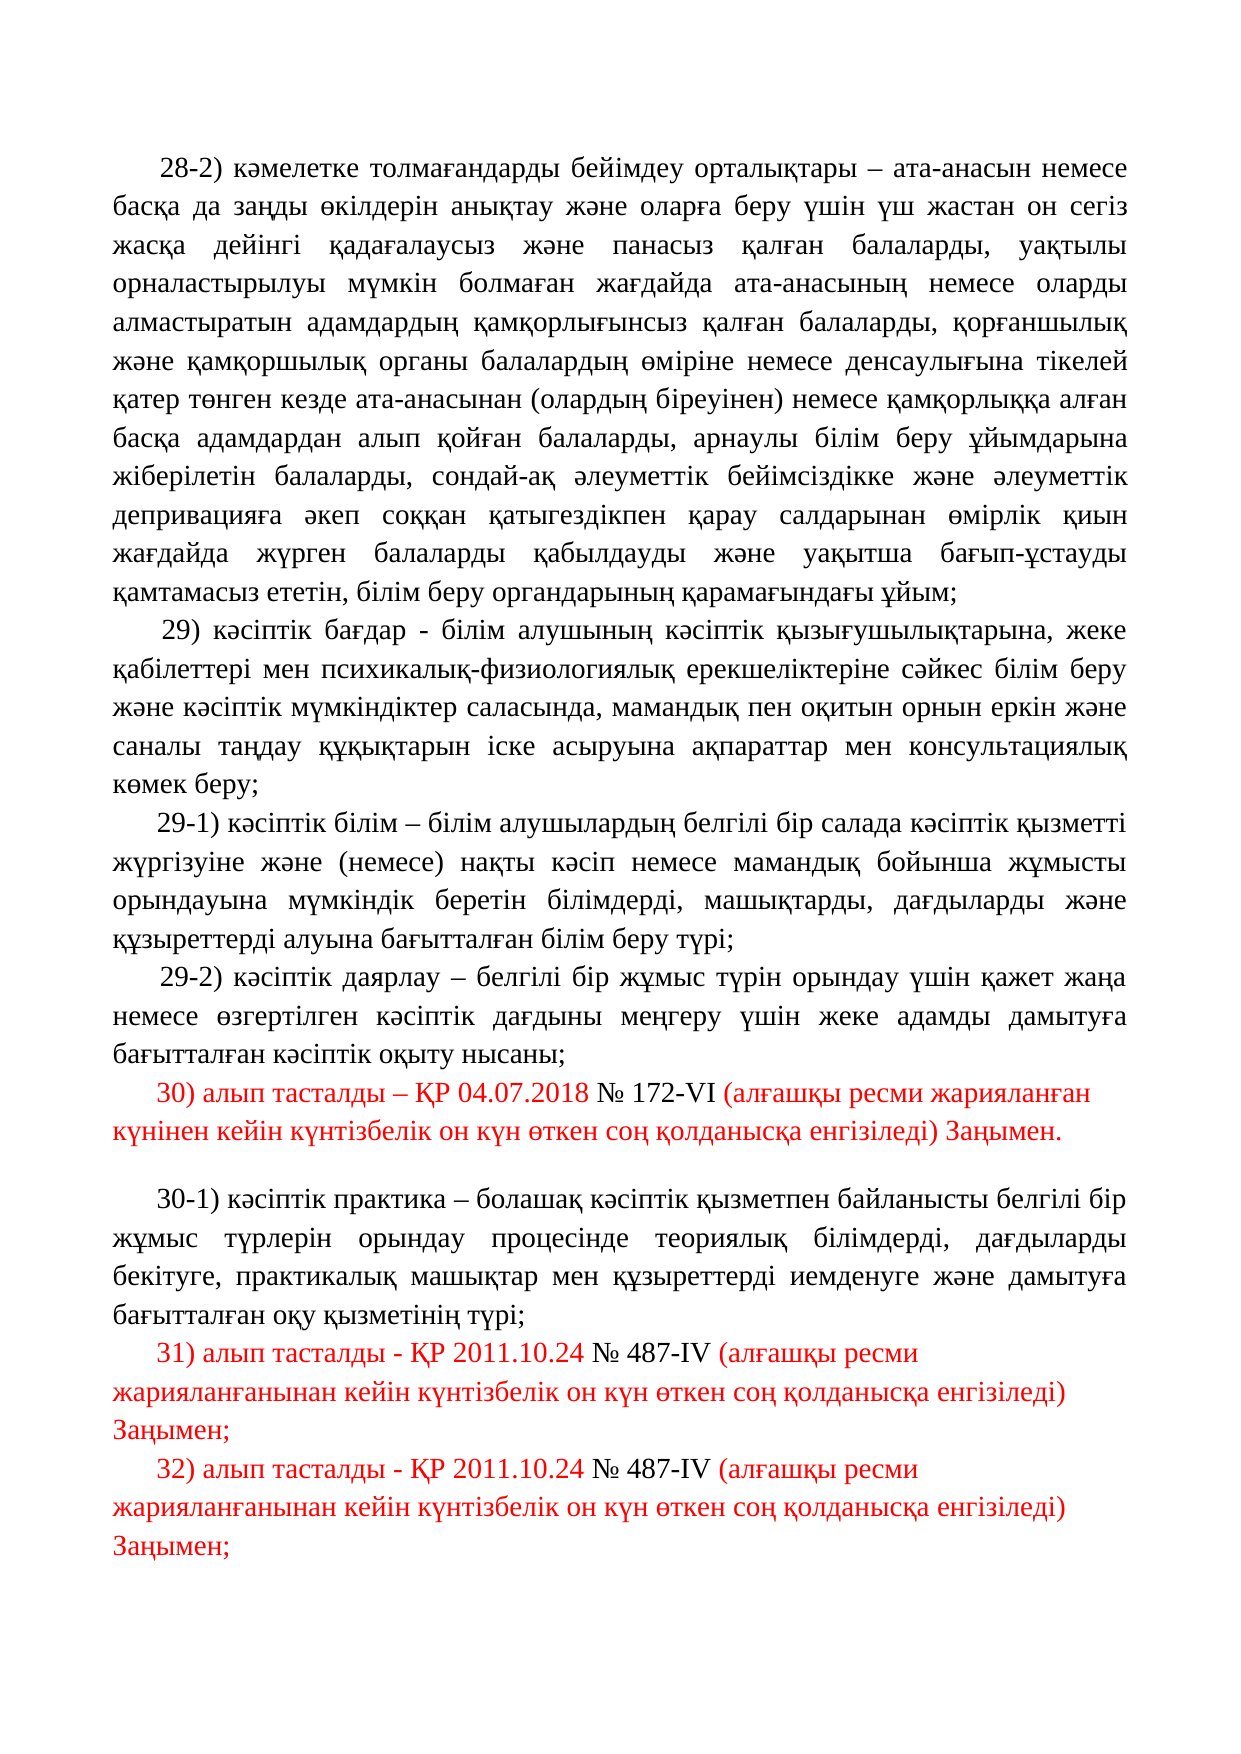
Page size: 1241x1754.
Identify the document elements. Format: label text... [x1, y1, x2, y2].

text 30-1) кәсіптік практика – болашақ кәсіптік қызметпен байланысты белгілі бір жұмыс түрлерін орындау процесінде теориялық білімдерді, дағдыларды бекітуге, практикалық машықтар мен құзыреттерді иемденуге және дамытуға бағытталған оқу қызметінің түрі; [112, 1181, 1128, 1330]
text 29-1) кәсіптік білім – білім алушылардың белгілі бір салада кәсіптік қызметті жүргізуіне және (немесе) нақты кәсіп немесе мамандық бойынша жұмысты орындауына мүмкіндік беретін білімдерді, машықтарды, дағдыларды және құзыреттерді алуына бағытталған білім беру түрі; [112, 805, 1128, 954]
text 31) алып тасталды - ҚР 2011.10.24 № 487-ІV (алғашқы ресми жарияланғанынан кейін күнтiзбелiк он күн өткен соң қолданысқа енгiзiледi) Заңымен; 32) алып тасталды - ҚР 2011.10.24 № 487-ІV (алғашқы ресми жарияланғанынан кейін күнтiзбелiк он күн өткен соң қолданысқа енгiзiледi) Заңымен; [112, 1335, 1128, 1592]
text 30) алып тасталды – ҚР 04.07.2018 № 172-VІ (алғашқы ресми жарияланған күнінен кейін күнтiзбелiк он күн өткен соң қолданысқа енгiзiледi) Заңымен. [112, 1075, 1128, 1177]
text 29) кәсіптік бағдар - білім алушының кәсіптік қызығушылықтарына, жеке қабілеттері мен психикалық-физиологиялық ерекшеліктеріне сәйкес білім беру және кәсіптік мүмкіндіктер саласында, мамандық пен оқитын орнын еркін және саналы таңдау құқықтарын іске асыруына ақпараттар мен консультациялық көмек беру; [112, 612, 1128, 800]
text 28-2) кәмелетке толмағандарды бейiмдеу орталықтары – ата-анасын немесе басқа да заңды өкiлдерiн анықтау және оларға беру үшiн үш жастан он сегiз жасқа дейiнгi қадағалаусыз және панасыз қалған балаларды, уақтылы орналастырылуы мүмкiн болмаған жағдайда ата-анасының немесе оларды алмастыратын адамдардың қамқорлығынсыз қалған балаларды, қорғаншылық және қамқоршылық органы балалардың өмiрiне немесе денсаулығына тiкелей қатер төнген кезде ата-анасынан (олардың бiреуiнен) немесе қамқорлыққа алған басқа адамдардан алып қойған балаларды, арнаулы бiлiм беру ұйымдарына жiберiлетiн балаларды, сондай-ақ әлеуметтiк бейiмсiздiкке және әлеуметтiк депривацияға әкеп соққан қатыгездiкпен қарау салдарынан өмiрлiк қиын жағдайда жүрген балаларды қабылдауды және уақытша бағып-ұстауды қамтамасыз ететiн, бiлiм беру органдарының қарамағындағы ұйым; [112, 150, 1128, 607]
text 29-2) кәсіптік даярлау – белгілі бір жұмыс түрін орындау үшін қажет жаңа немесе өзгертілген кәсіптік дағдыны меңгеру үшін жеке адамды дамытуға бағытталған кәсіптік оқыту нысаны; [112, 959, 1128, 1070]
